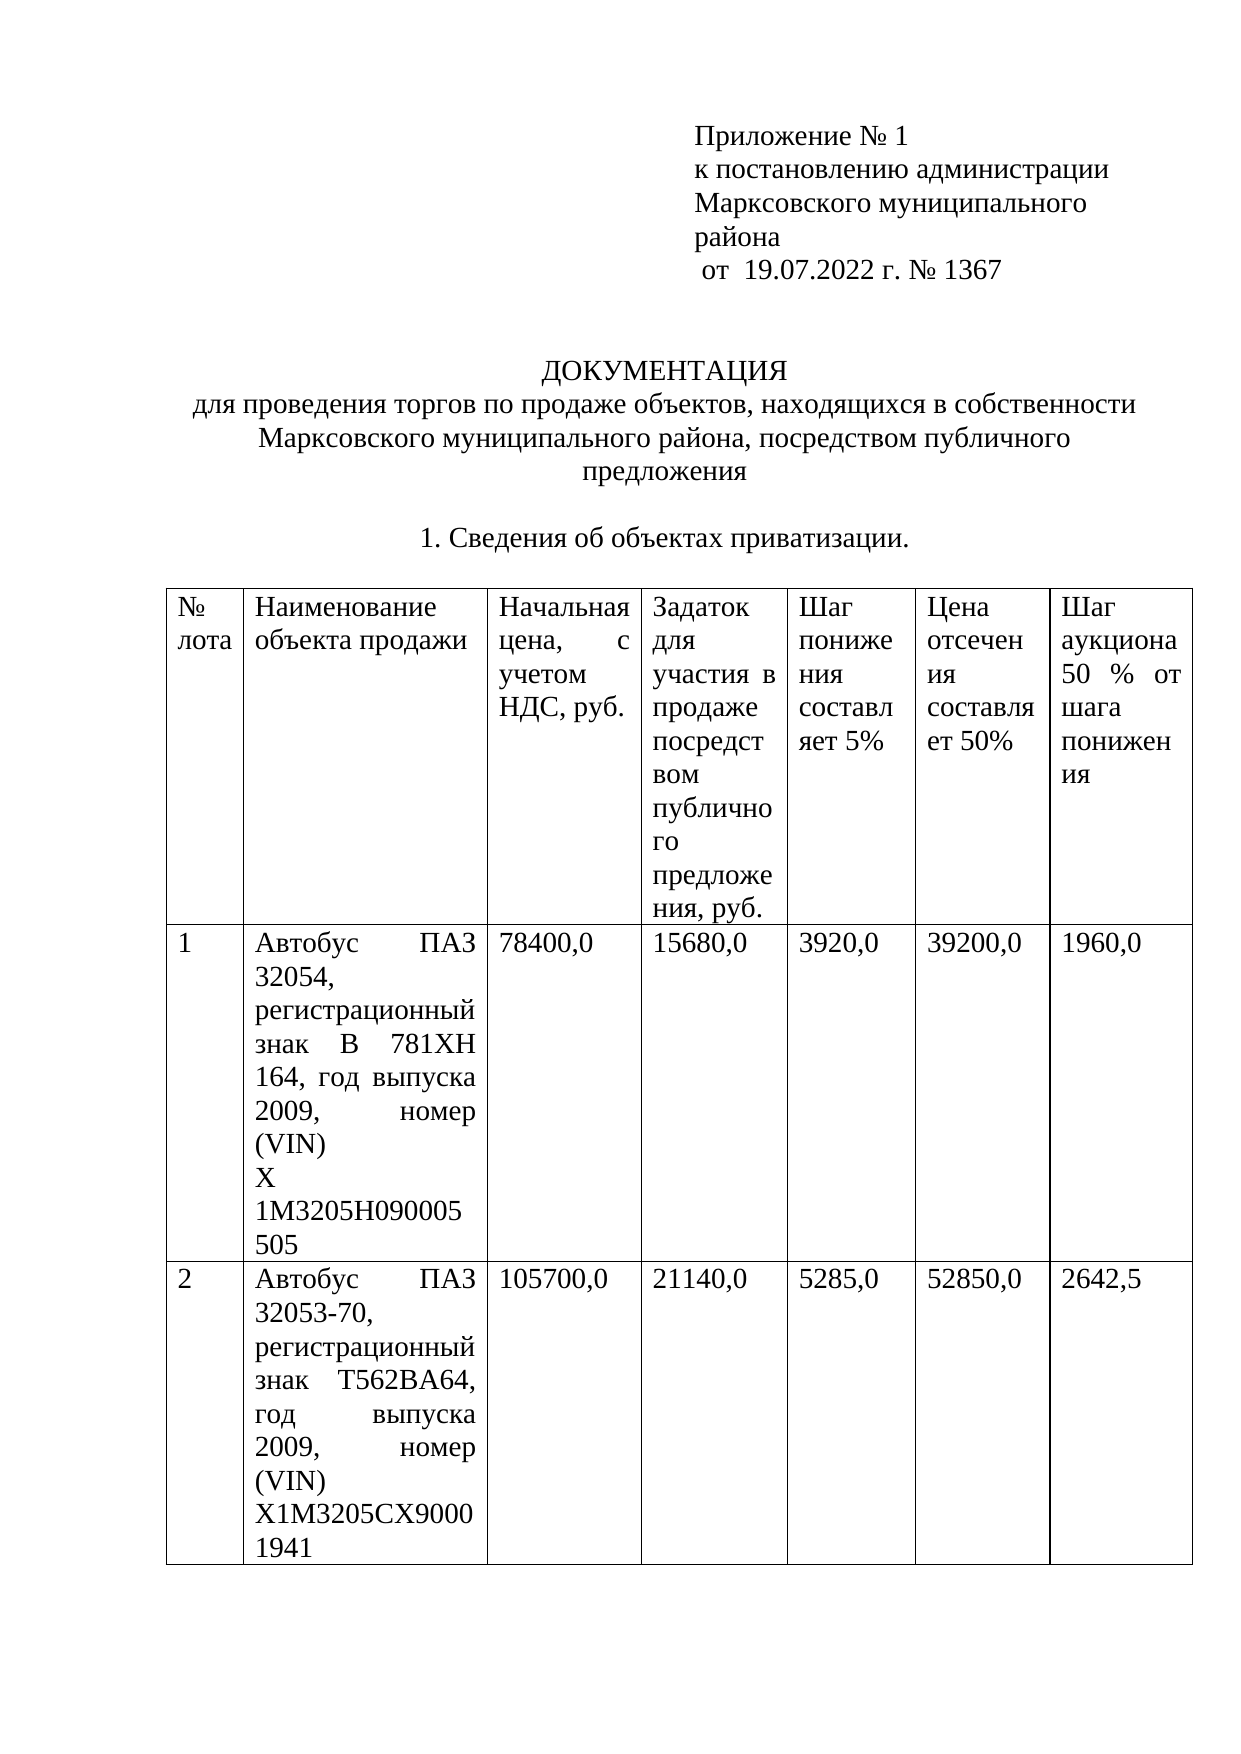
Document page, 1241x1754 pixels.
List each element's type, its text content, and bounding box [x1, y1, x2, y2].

table_cell Автобус ПАЗ 32053-70, регистрационный знак Т562ВА64, год выпуска 2009, номер (VIN) Х1М3205СХ90001941 [244, 1262, 487, 1563]
table_header Шаг понижения составляет 5% [788, 589, 915, 924]
table_header Шаг аукциона 50 % от шага понижения [1051, 589, 1192, 924]
table_cell 105700,0 [488, 1262, 641, 1563]
text от 19.07.2022 г. № 1367 [694, 252, 1152, 286]
text к постановлению администрации [694, 152, 1152, 185]
text для проведения торгов по продаже объектов, находящихся в собственности Марксовского муниципального района, посредством публичного предложения [177, 386, 1152, 487]
text 1. Сведения об объектах приватизации. [177, 521, 1152, 554]
table_cell 52850,0 [916, 1262, 1049, 1563]
table_header Начальная цена, с учетом НДС, руб. [488, 589, 641, 924]
table_cell 1 [167, 925, 243, 1261]
table_header Наименование объекта продажи [244, 589, 487, 924]
table_cell 21140,0 [642, 1262, 787, 1563]
table_cell 1960,0 [1051, 925, 1192, 1261]
table_header Задаток для участия в продаже посредством публичного предложения, руб. [642, 589, 787, 924]
table_header № лота [167, 589, 243, 924]
text ДОКУМЕНТАЦИЯ [177, 353, 1152, 386]
table_cell 39200,0 [916, 925, 1049, 1261]
table_cell Автобус ПАЗ 32054, регистрационный знак В 781ХН 164, год выпуска 2009, номер (VIN) X1M3205Н090005505 [244, 925, 487, 1261]
table_cell 5285,0 [788, 1262, 915, 1563]
table_cell 15680,0 [642, 925, 787, 1261]
text Приложение № 1 [694, 118, 1152, 152]
text Марксовского муниципального района [694, 185, 1152, 252]
table_cell 2642,5 [1051, 1262, 1192, 1563]
table_cell 2 [167, 1262, 243, 1563]
table_cell 3920,0 [788, 925, 915, 1261]
table_header Цена отсечения составляет 50% [916, 589, 1049, 924]
table_cell 78400,0 [488, 925, 641, 1261]
